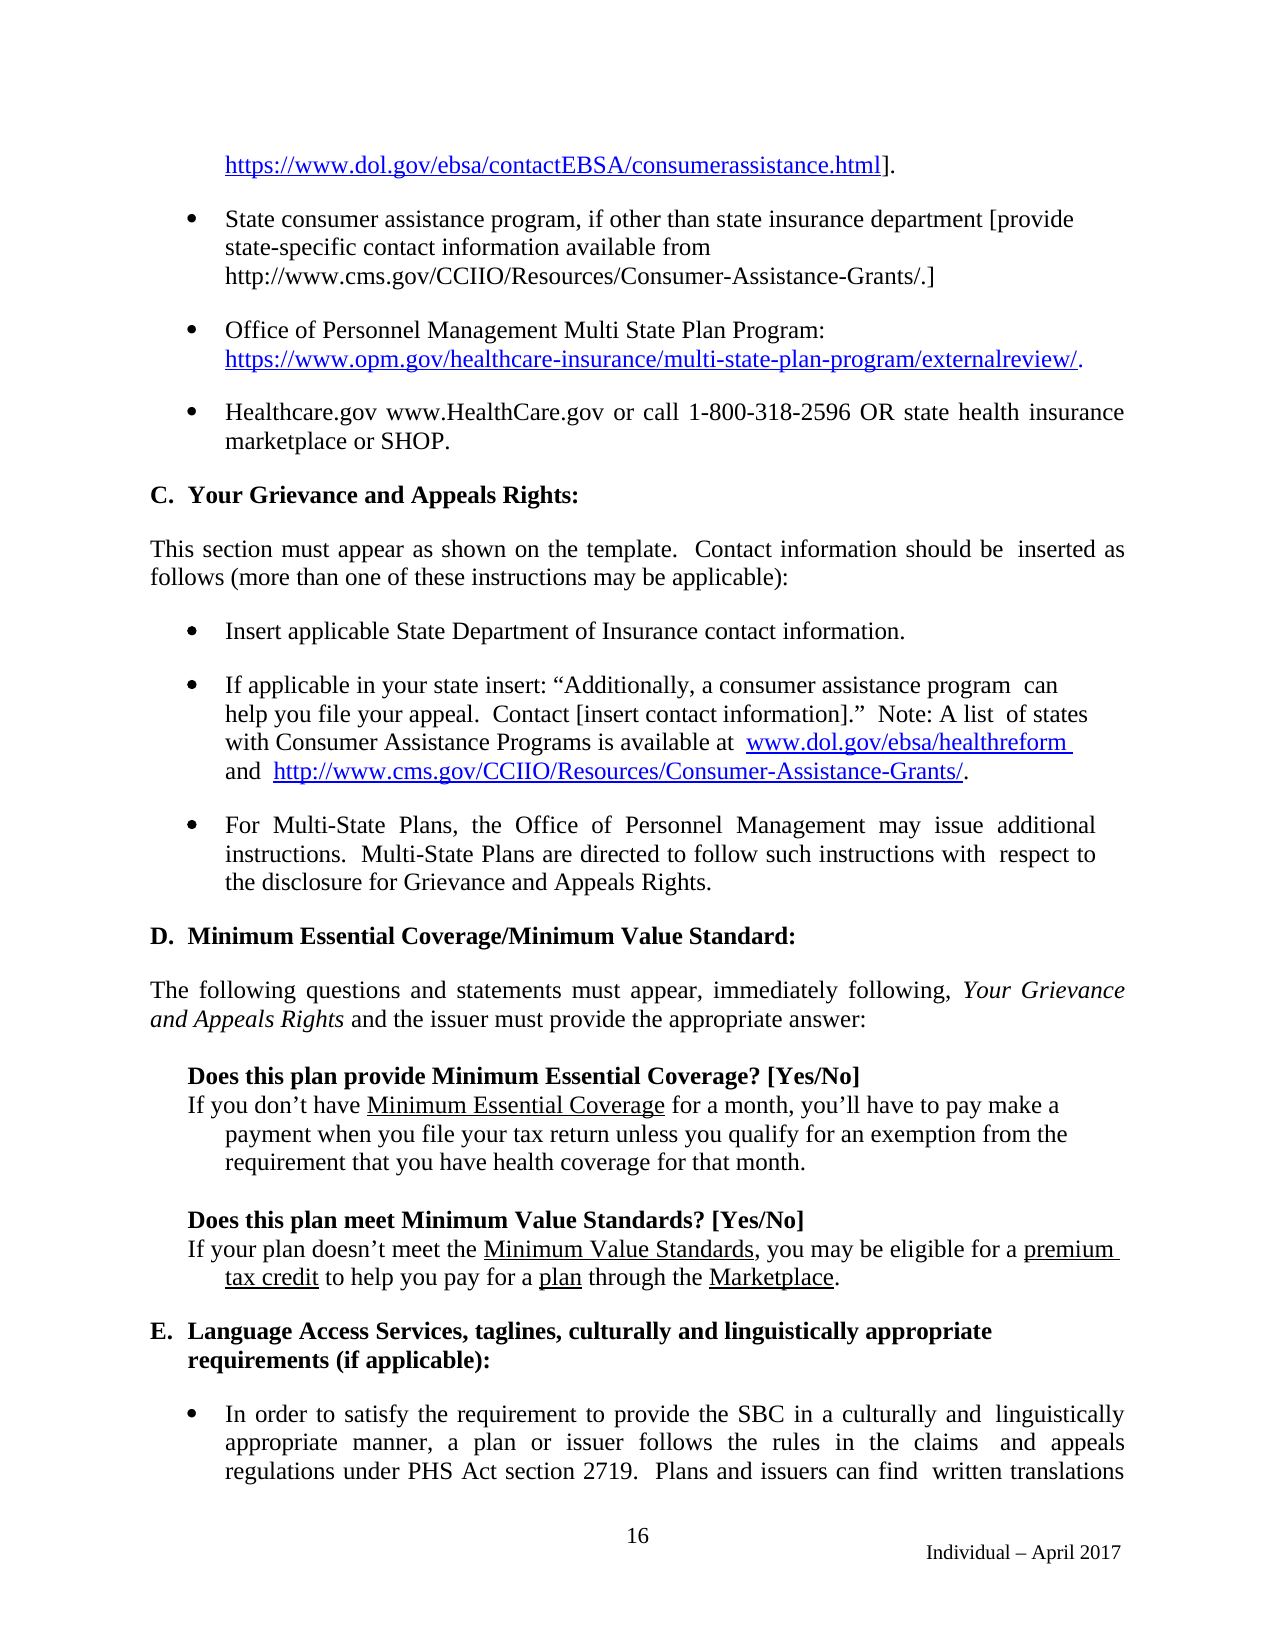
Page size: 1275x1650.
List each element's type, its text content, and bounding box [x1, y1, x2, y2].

list Office of Personnel Management Multi State Plan Program: https://www.opm.gov/healthcare-insurance/multi-state-plan-program/externalreview/. [187, 315, 1125, 372]
list For Multi-State Plans, the Office of Personnel Management may issue additional instructions. Multi-State Plans are directed to follow such instructions with respect to the disclosure for Grievance and Appeals Rights. [187, 810, 1096, 896]
subtitle Language Access Services, taglines, culturally and linguistically appropriate requirements (if applicable): [150, 1316, 1125, 1374]
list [187, 150, 1125, 179]
list State consumer assistance program, if other than state insurance department [provide state-specific contact information available from http://www.cms.gov/CCIIO/Resources/Consumer-Assistance-Grants/.] [187, 204, 1125, 290]
subtitle Your Grievance and Appeals Rights: [150, 480, 1125, 509]
text Does this plan meet Minimum Value Standards? [Yes/No] [187, 1205, 1125, 1234]
list Insert applicable State Department of Insurance contact information. [187, 616, 1125, 645]
list If applicable in your state insert: “Additionally, a consumer assistance program can help you file your appeal. Contact [insert contact information].” Note: A list of states with Consumer Assistance Programs is available at www.dol.gov/ebsa/healthreform and http://www.cms.gov/CCIIO/Resources/Consumer-Assistance-Grants/. [187, 670, 1092, 785]
text Does this plan provide Minimum Essential Coverage? [Yes/No] [187, 1061, 1125, 1090]
subtitle Minimum Essential Coverage/Minimum Value Standard: [150, 921, 1125, 950]
text This section must appear as shown on the template. Contact information should be inserted as follows (more than one of these instructions may be applicable): [150, 534, 1125, 591]
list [187, 1399, 1125, 1485]
list Healthcare.gov www.HealthCare.gov or call 1-800-318-2596 OR state health insurance marketplace or SHOP. [187, 397, 1125, 455]
text If your plan doesn’t meet the Minimum Value Standards, you may be eligible for a premium tax credit to help you pay for a plan through the Marketplace. [187, 1234, 1125, 1291]
text The following questions and statements must appear, immediately following, Your Grievance and Appeals Rights and the issuer must provide the appropriate answer: [150, 975, 1125, 1032]
text If you don’t have Minimum Essential Coverage for a month, you’ll have to pay make a payment when you file your tax return unless you qualify for an exemption from the requirement that you have health coverage for that month. [187, 1090, 1125, 1176]
